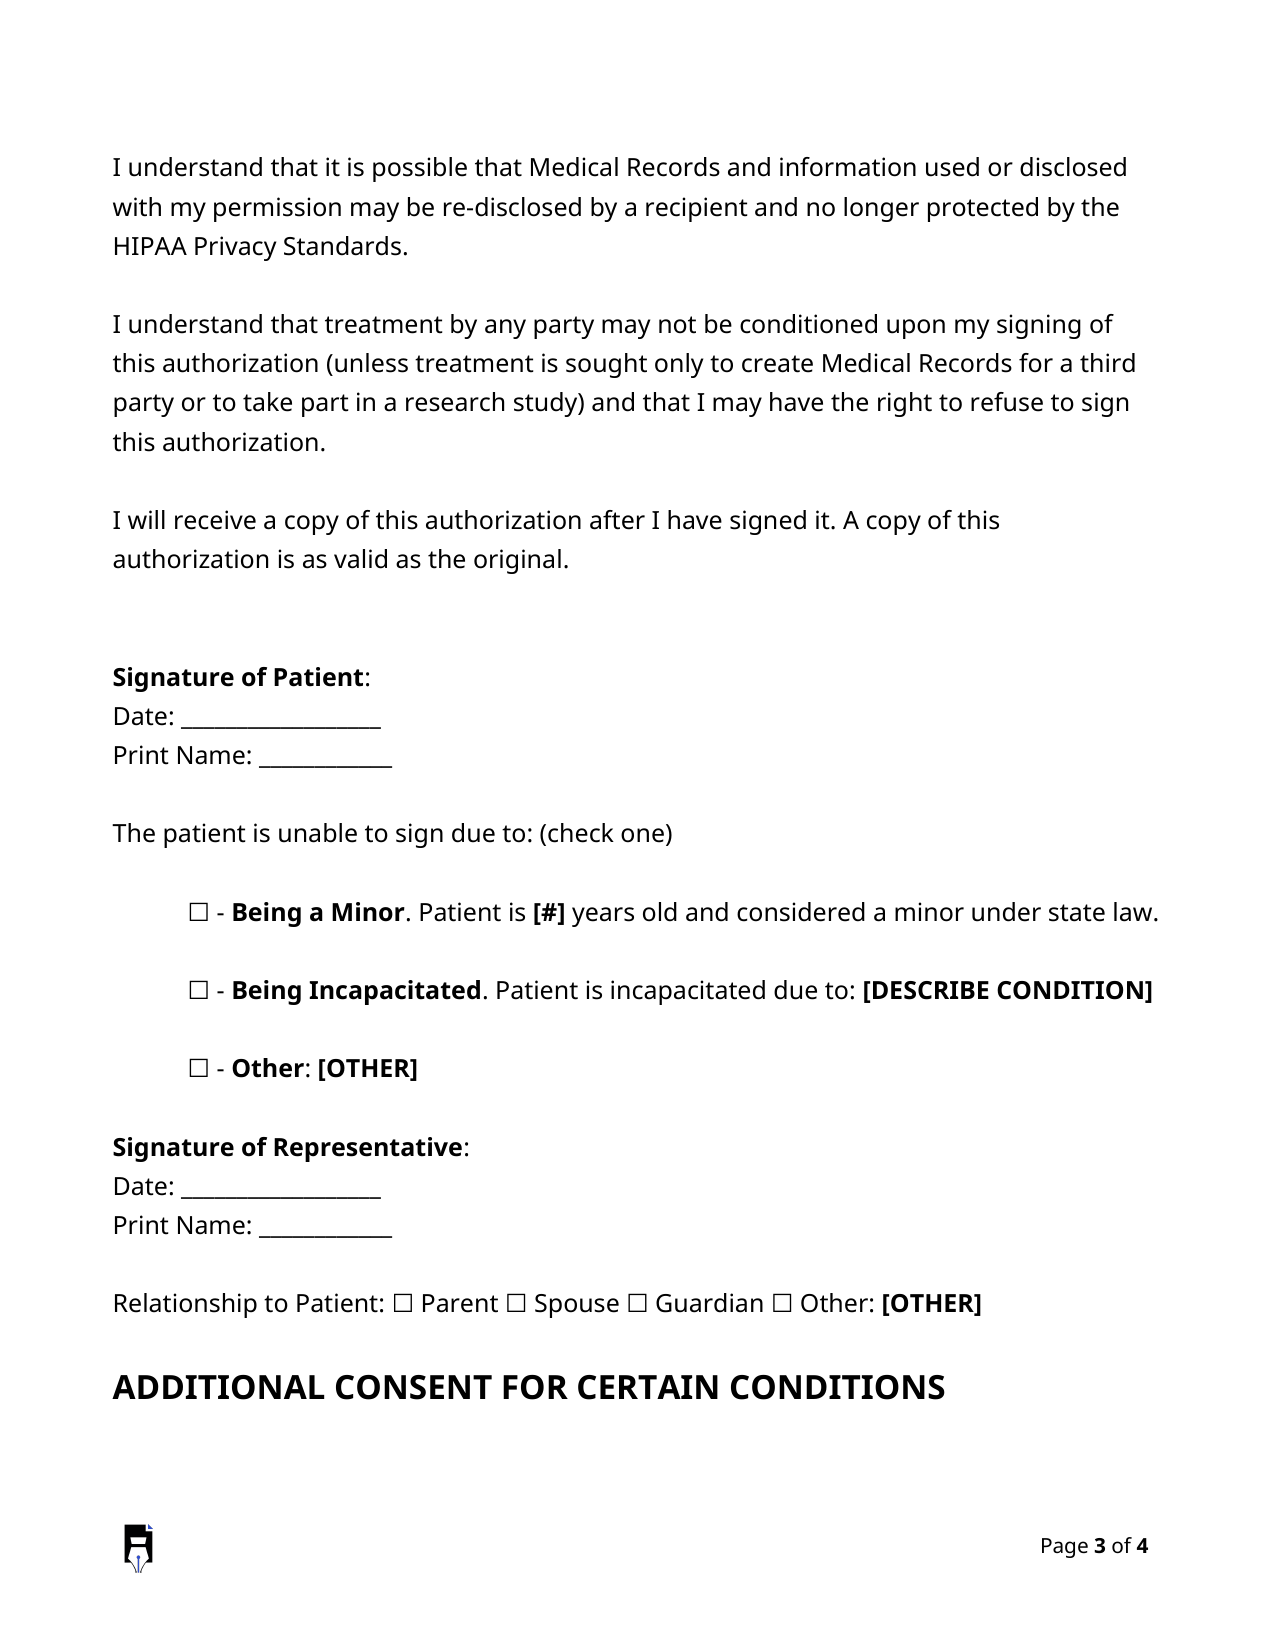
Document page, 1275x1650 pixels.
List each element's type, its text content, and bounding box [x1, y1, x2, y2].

text Date: __________________ [112, 698, 1162, 732]
text - Other: [OTHER] [187, 1051, 1162, 1085]
text I understand that it is possible that Medical Records and information used or disclosed with my permission may be re-disclosed by a recipient and no longer protected by the HIPAA Privacy Standards. [112, 150, 1162, 262]
text The patient is unable to sign due to: (check one) [112, 816, 1162, 850]
text Print Name: ____________ [112, 1207, 1162, 1242]
text I will receive a copy of this authorization after I have signed it. A copy of this authorization is as valid as the original. [112, 502, 1162, 576]
text - Being Incapacitated. Patient is incapacitated due to: [DESCRIBE CONDITION] [187, 972, 1162, 1007]
text I understand that treatment by any party may not be conditioned upon my signing of this authorization (unless treatment is sought only to create Medical Records for a third party or to take part in a research study) and that I may have the right to refuse to sign this authorization. [112, 307, 1162, 458]
text Date: __________________ [112, 1168, 1162, 1202]
text Print Name: ____________ [112, 737, 1162, 772]
text - Being a Minor. Patient is [#] years old and considered a minor under state law. [187, 894, 1162, 928]
text Relationship to Patient: Parent Spouse Guardian Other: [OTHER] [112, 1286, 1147, 1320]
text ADDITIONAL CONSENT FOR CERTAIN CONDITIONS [112, 1364, 1162, 1409]
text Signature of Patient: [112, 659, 1162, 693]
picture [112, 1522, 165, 1575]
text Signature of Representative: [112, 1129, 1162, 1163]
